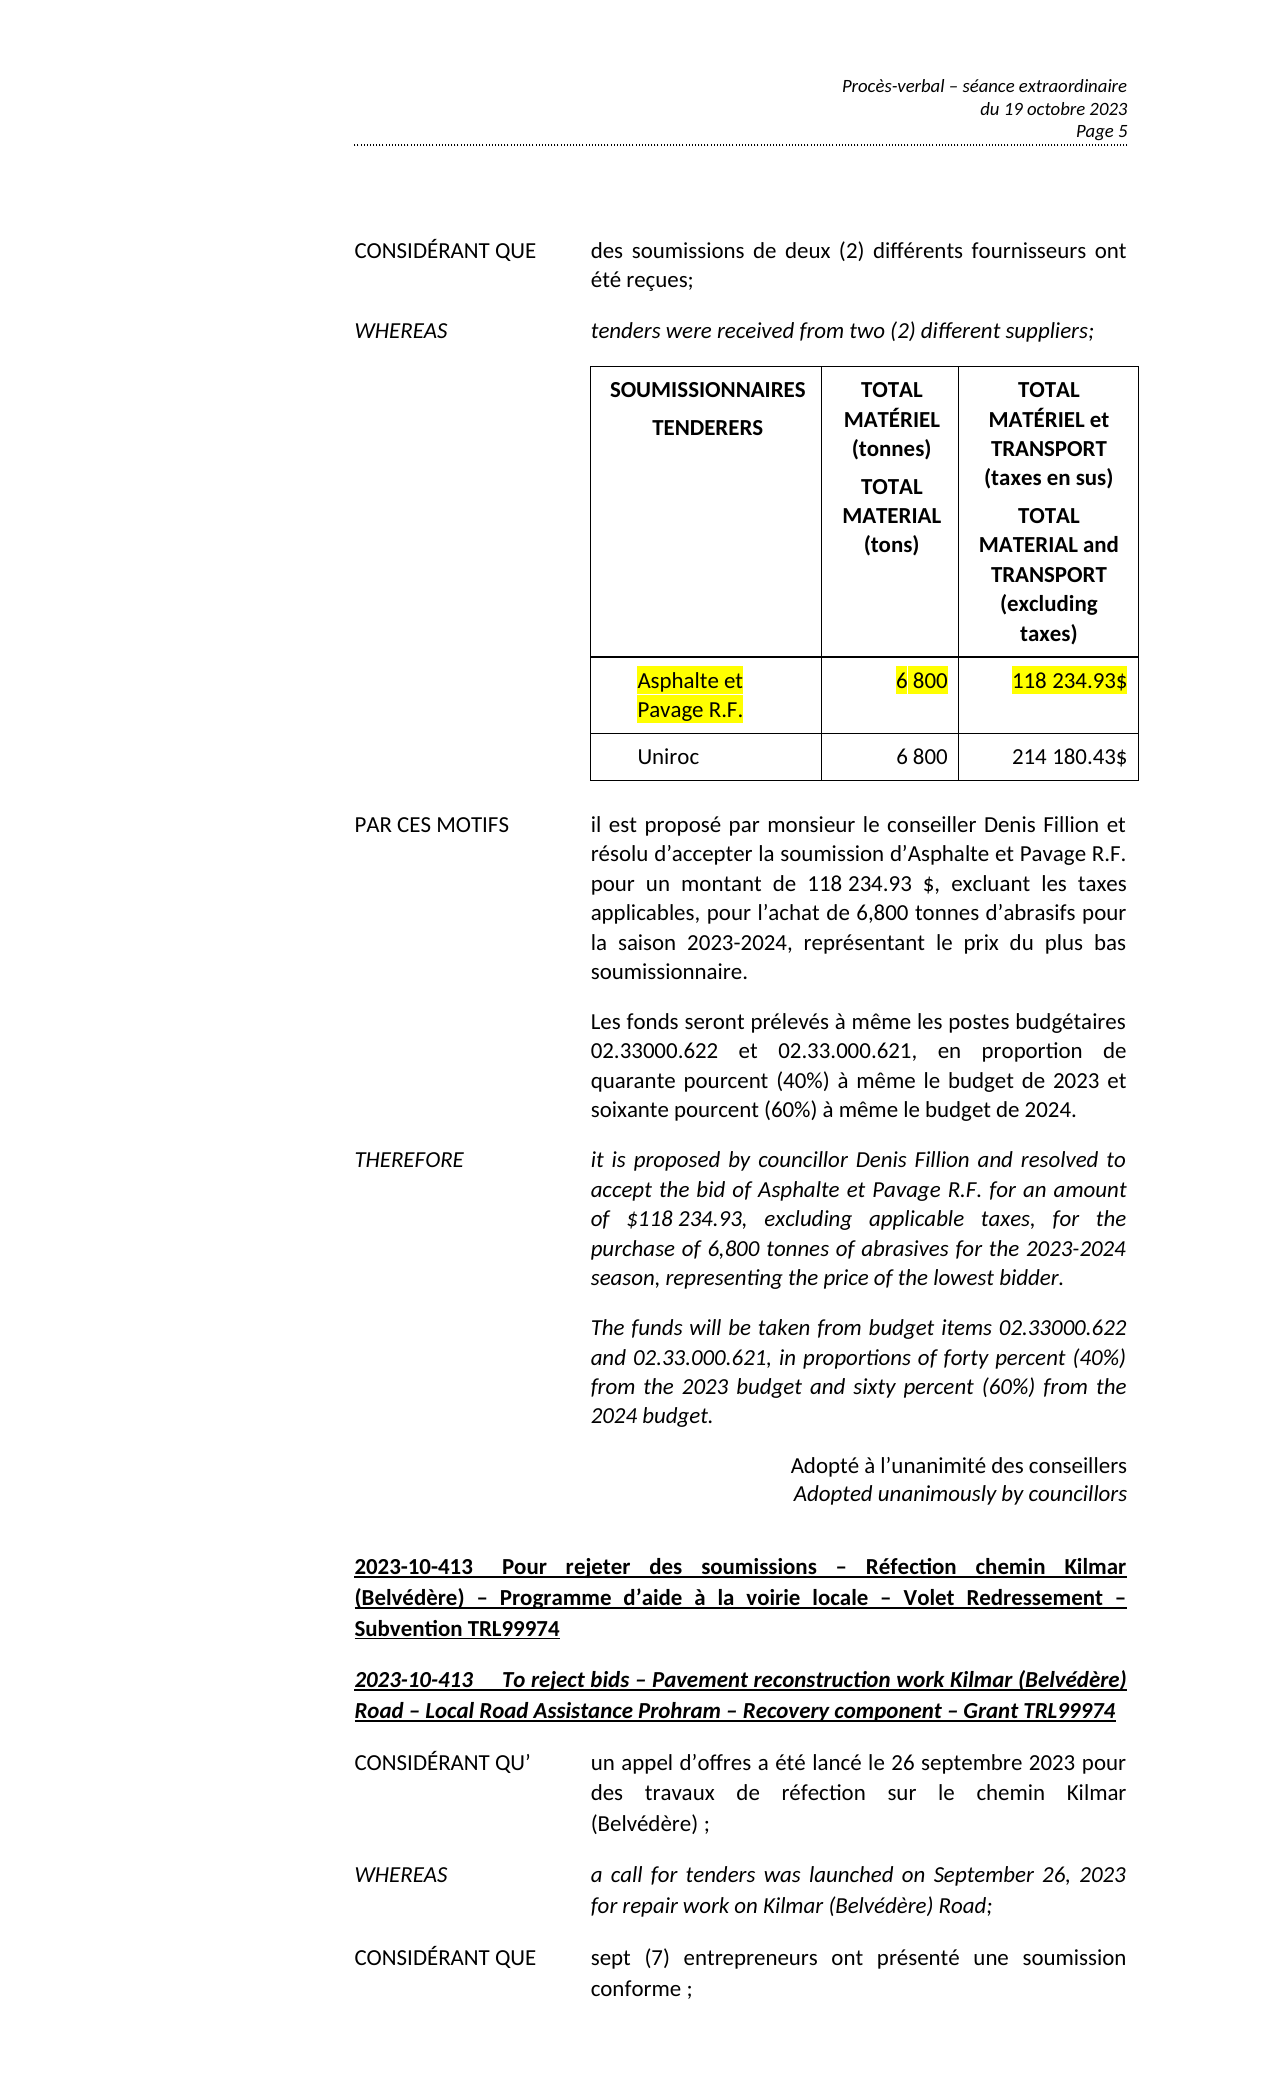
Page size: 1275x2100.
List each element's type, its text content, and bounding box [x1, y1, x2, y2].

text WHEREAS a call for tenders was launched on September 26, 2023 for repair work on Kilmar (Belvédère) Road; [354, 1861, 1127, 1919]
table_header TOTAL MATÉRIEL (tonnes) TOTAL MATERIAL (tons) [822, 367, 958, 656]
text The funds will be taken from budget items 02.33000.622 and 02.33.000.621, in proportions of forty percent (40%) from the 2023 budget and sixty percent (60%) from the 2024 budget. [354, 1313, 1127, 1429]
text 2023-10-413 Pour rejeter des soumissions – Réfection chemin Kilmar (Belvédère) – Programme d’aide à la voirie locale – Volet Redressement – Subvention TRL99974 [354, 1608, 1127, 1642]
table_header TOTAL MATÉRIEL et TRANSPORT (taxes en sus) TOTAL MATERIAL and TRANSPORT (excluding taxes) [959, 367, 1138, 656]
table_cell 6 800 [822, 658, 958, 733]
table_header SOUMISSIONNAIRES TENDERERS [591, 367, 821, 656]
text PAR CES MOTIFS il est proposé par monsieur le conseiller Denis Fillion et résolu d’accepter la soumission d’Asphalte et Pavage R.F. pour un montant de 118 234.93 $, excluant les taxes applicables, pour l’achat de 6,800 tonnes d’abrasifs pour la saison 2023-2024, représentant le prix du plus bas soumissionnaire. [354, 810, 1127, 985]
text CONSIDÉRANT QUE des soumissions de deux (2) différents fournisseurs ont été reçues; [354, 236, 1127, 294]
table_cell Uniroc [591, 734, 821, 780]
text Adopté à l’unanimité des conseillers [354, 1452, 1127, 1479]
text CONSIDÉRANT QUE sept (7) entrepreneurs ont présenté une soumission conforme ; [354, 1943, 1127, 2002]
text THEREFORE it is proposed by councillor Denis Fillion and resolved to accept the bid of Asphalte et Pavage R.F. for an amount of $118 234.93, excluding applicable taxes, for the purchase of 6,800 tonnes of abrasives for the 2023-2024 season, representing the price of the lowest bidder. [354, 1146, 1127, 1291]
text CONSIDÉRANT QU’ un appel d’offres a été lancé le 26 septembre 2023 pour des travaux de réfection sur le chemin Kilmar (Belvédère) ; [354, 1748, 1127, 1837]
table_cell 118 234.93$ [959, 658, 1138, 733]
text Adopted unanimously by councillors [354, 1479, 1127, 1508]
text 2023-10-413 To reject bids – Pavement reconstruction work Kilmar (Belvédère) Road – Local Road Assistance Prohram – Recovery component – Grant TRL99974 [354, 1691, 1127, 1724]
table_cell 6 800 [822, 734, 958, 780]
text Les fonds seront prélevés à même les postes budgétaires 02.33000.622 et 02.33.000.621, en proportion de quarante pourcent (40%) à même le budget de 2023 et soixante pourcent (60%) à même le budget de 2024. [591, 1007, 1127, 1123]
text 2023-10-413 To reject bids – Pavement reconstruction work Kilmar (Belvédère) Road – Local Road Assistance Prohram – Recovery component – Grant TRL99974 [354, 1665, 1127, 1689]
text 2023-10-413 Pour rejeter des soumissions – Réfection chemin Kilmar (Belvédère) – Programme d’aide à la voirie locale – Volet Redressement – Subvention TRL99974 [354, 1578, 1127, 1607]
text WHEREAS tenders were received from two (2) different suppliers; [354, 316, 1127, 344]
table_cell 214 180.43$ [959, 734, 1138, 780]
text 2023-10-413 Pour rejeter des soumissions – Réfection chemin Kilmar (Belvédère) – Programme d’aide à la voirie locale – Volet Redressement – Subvention TRL99974 [354, 1552, 1127, 1576]
table_cell Asphalte et Pavage R.F. [591, 658, 821, 733]
